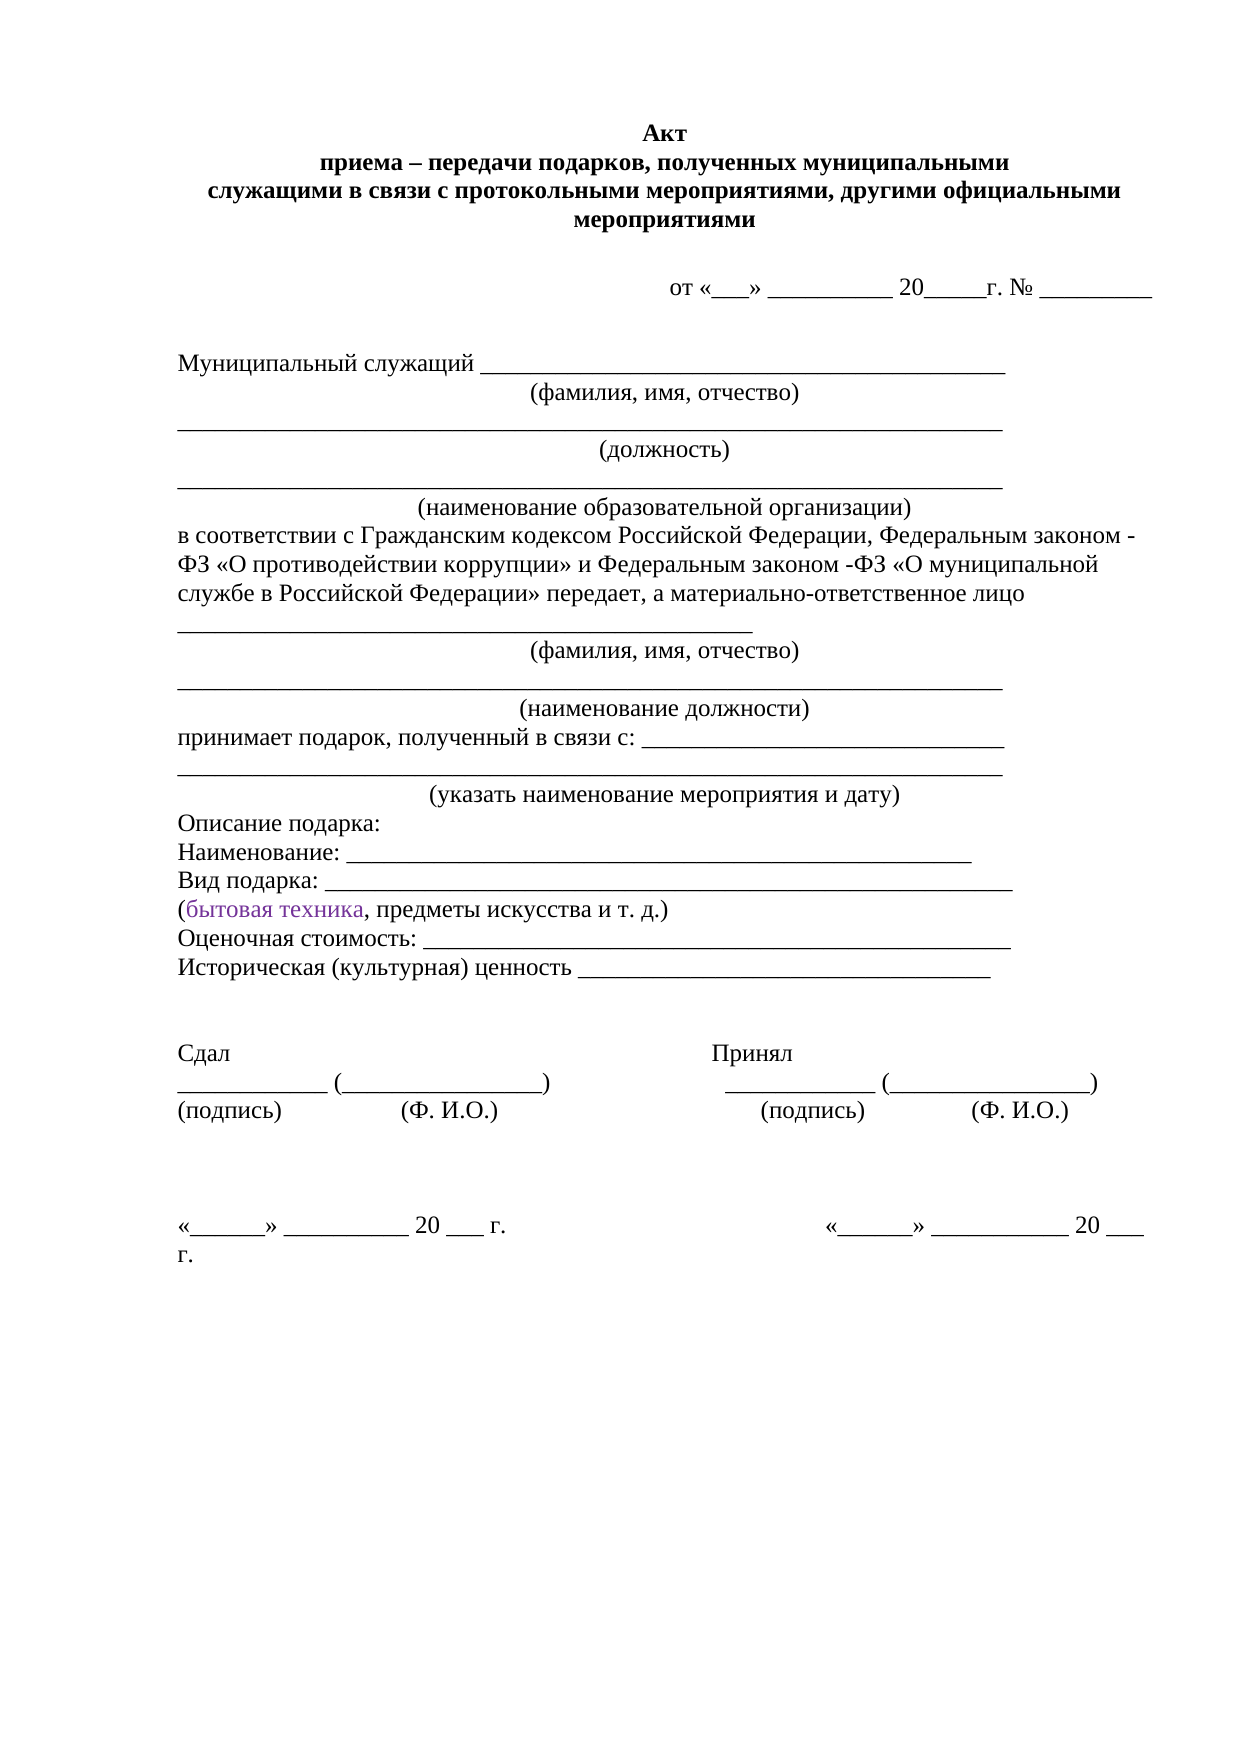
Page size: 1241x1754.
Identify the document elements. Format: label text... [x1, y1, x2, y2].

text «______» __________ 20 ___ г. «______» ___________ 20 ___ г. [177, 1210, 1152, 1268]
text (наименование должности) [177, 693, 1152, 722]
text Акт [177, 118, 1152, 147]
text служащими в связи с протокольными мероприятиями, другими официальными мероприятиями [177, 176, 1152, 233]
text Сдал Принял [177, 1038, 1152, 1067]
text в соответствии с Гражданским кодексом Российской Федерации, Федеральным законом -ФЗ «О противодействии коррупции» и Федеральным законом -ФЗ «О муниципальной службе в Российской Федерации» передает, а материально-ответственное лицо ______________________________________________ [177, 520, 1152, 635]
text (подпись) (Ф. И.О.) (подпись) (Ф. И.О.) [177, 1095, 1152, 1124]
text Историческая (культурная) ценность _________________________________ [177, 952, 1152, 980]
text (указать наименование мероприятия и дату) [177, 779, 1152, 808]
text Вид подарка: _______________________________________________________ [177, 865, 1152, 894]
text приема – передачи подарков, полученных муниципальными [177, 147, 1152, 176]
text (бытовая техника, предметы искусства и т. д.) [177, 894, 1152, 923]
text __________________________________________________________________ [177, 750, 1152, 779]
text Описание подарка: [177, 808, 1152, 837]
text __________________________________________________________________ [177, 664, 1152, 693]
text (фамилия, имя, отчество) [177, 635, 1152, 664]
text __________________________________________________________________ [177, 463, 1152, 492]
text __________________________________________________________________ [177, 405, 1152, 434]
text (наименование образовательной организации) [177, 492, 1152, 520]
text Оценочная стоимость: _______________________________________________ [177, 923, 1152, 952]
text (фамилия, имя, отчество) [177, 377, 1152, 405]
text ____________ (________________) ____________ (________________) [177, 1067, 1152, 1095]
text от «___» __________ 20_____г. № _________ [177, 272, 1152, 301]
text принимает подарок, полученный в связи с: _____________________________ [177, 722, 1152, 750]
text Наименование: __________________________________________________ [177, 837, 1152, 865]
text Муниципальный служащий __________________________________________ [177, 348, 1152, 377]
text (должность) [177, 434, 1152, 463]
